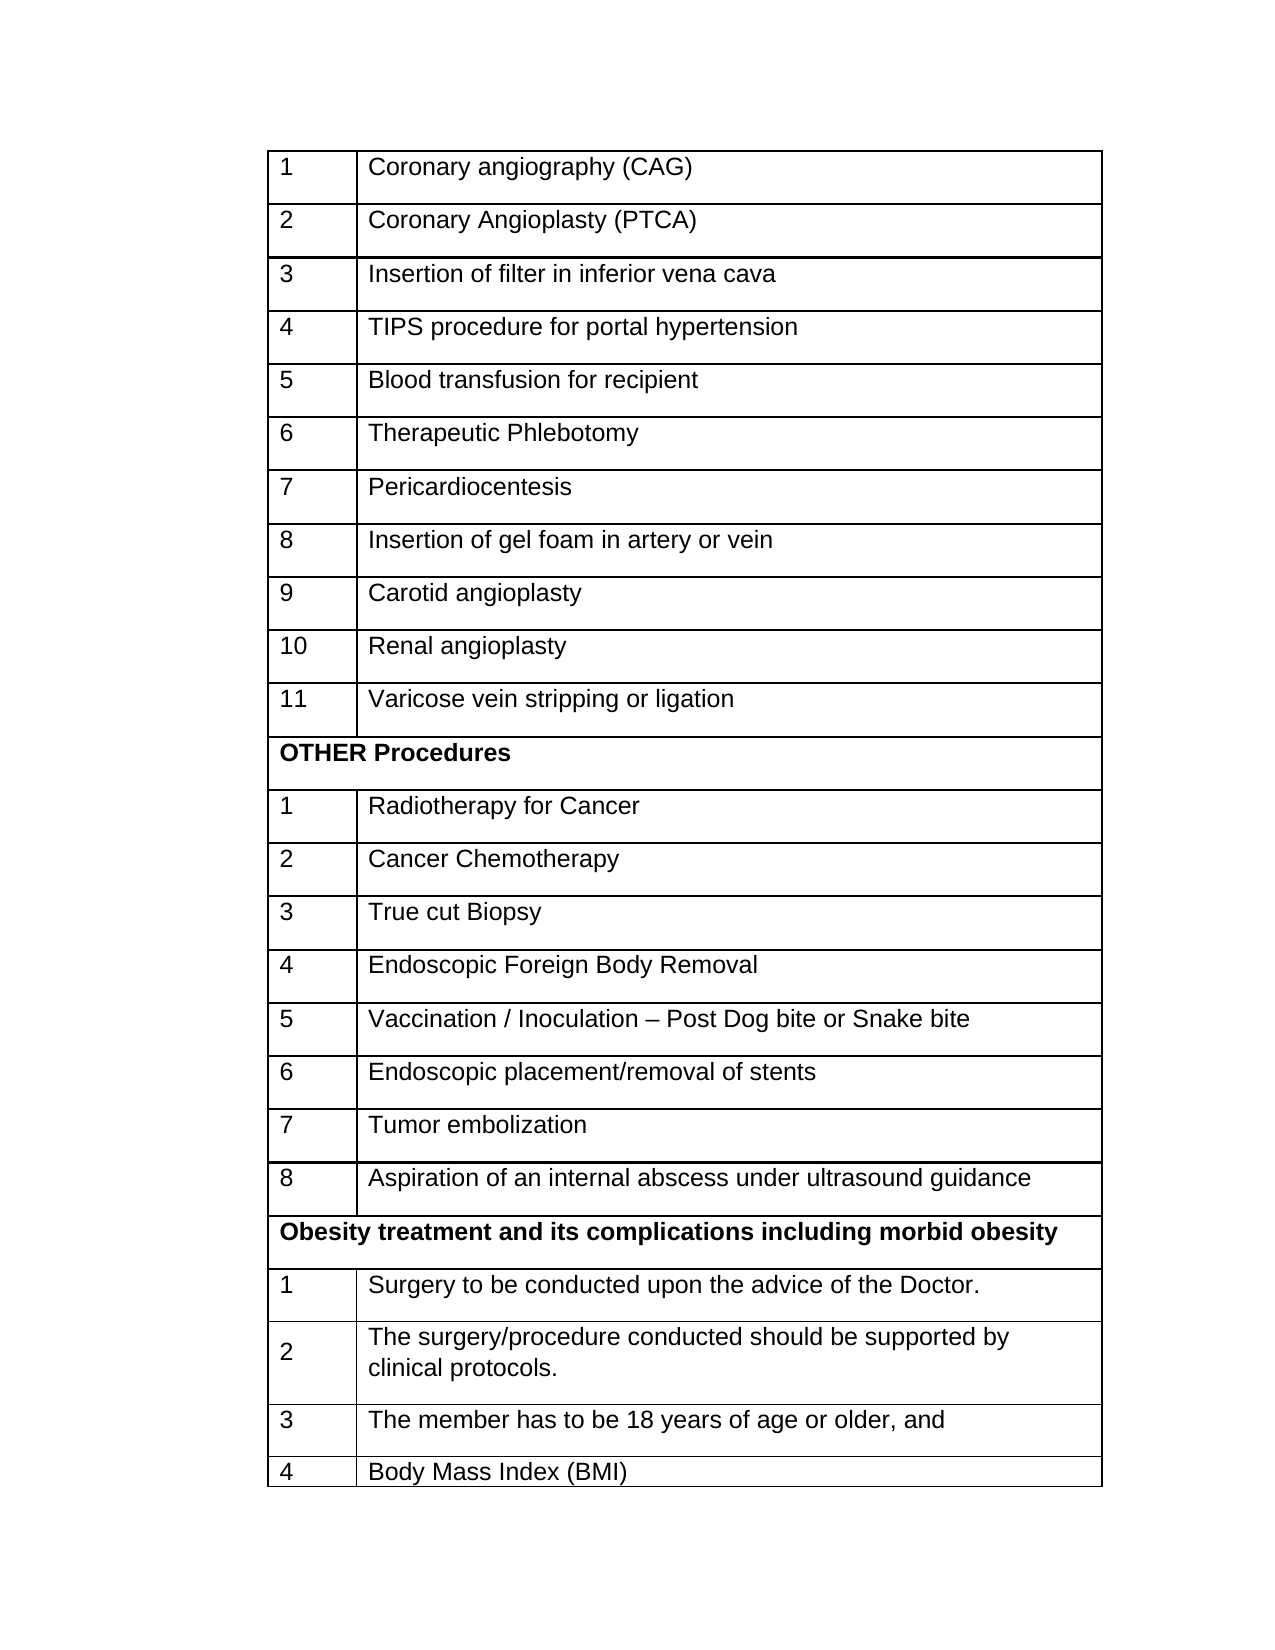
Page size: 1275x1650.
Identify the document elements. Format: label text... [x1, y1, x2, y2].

table_cell Renal angioplasty [358, 631, 1101, 682]
table_cell Endoscopic Foreign Body Removal [358, 951, 1101, 1002]
table_cell Coronary Angioplasty (PTCA) [358, 205, 1101, 256]
table_cell 1 [269, 791, 356, 842]
table_cell The member has to be 18 years of age or older, and [357, 1405, 1101, 1456]
table_cell 2 [269, 205, 356, 256]
table_cell 10 [269, 631, 356, 682]
table_cell Coronary angiography (CAG) [358, 152, 1101, 203]
table_cell 3 [269, 1405, 356, 1456]
table_cell Pericardiocentesis [358, 471, 1101, 523]
table_cell Surgery to be conducted upon the advice of the Doctor. [357, 1270, 1101, 1321]
table_cell 1 [269, 152, 356, 203]
table_cell 6 [269, 418, 356, 469]
table_cell 2 [269, 844, 356, 895]
table_cell 4 [269, 1457, 356, 1486]
table_cell Aspiration of an internal abscess under ultrasound guidance [358, 1164, 1101, 1214]
table_cell 7 [269, 471, 356, 523]
table_cell Therapeutic Phlebotomy [358, 418, 1101, 469]
table_cell 3 [269, 897, 356, 948]
table_cell Vaccination / Inoculation – Post Dog bite or Snake bite [358, 1004, 1101, 1055]
table_cell 1 [269, 1270, 356, 1321]
table_cell OTHER Procedures [269, 738, 1101, 789]
table_cell Obesity treatment and its complications including morbid obesity [269, 1217, 1101, 1268]
table_cell Blood transfusion for recipient [358, 365, 1101, 416]
table_cell 5 [269, 1004, 356, 1055]
table_cell The surgery/procedure conducted should be supported by clinical protocols. [357, 1322, 1101, 1404]
table_cell 2 [269, 1322, 356, 1404]
table_cell True cut Biopsy [358, 897, 1101, 948]
table_cell Radiotherapy for Cancer [358, 791, 1101, 842]
table_cell 3 [269, 259, 356, 310]
table_cell 8 [269, 1164, 356, 1214]
table_cell Cancer Chemotherapy [358, 844, 1101, 895]
table_cell 5 [269, 365, 356, 416]
table_cell Varicose vein stripping or ligation [358, 684, 1101, 736]
table_cell Carotid angioplasty [358, 578, 1101, 629]
table_cell Insertion of filter in inferior vena cava [358, 259, 1101, 310]
table_cell Insertion of gel foam in artery or vein [358, 525, 1101, 576]
table_cell Tumor embolization [358, 1110, 1101, 1161]
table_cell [357, 1457, 1101, 1486]
table_cell Endoscopic placement/removal of stents [358, 1057, 1101, 1108]
table_cell 6 [269, 1057, 356, 1108]
table_cell TIPS procedure for portal hypertension [358, 312, 1101, 363]
table_cell 7 [269, 1110, 356, 1161]
table_cell 4 [269, 951, 356, 1002]
table_cell 4 [269, 312, 356, 363]
table_cell 8 [269, 525, 356, 576]
table_cell 11 [269, 684, 356, 736]
table_cell 9 [269, 578, 356, 629]
